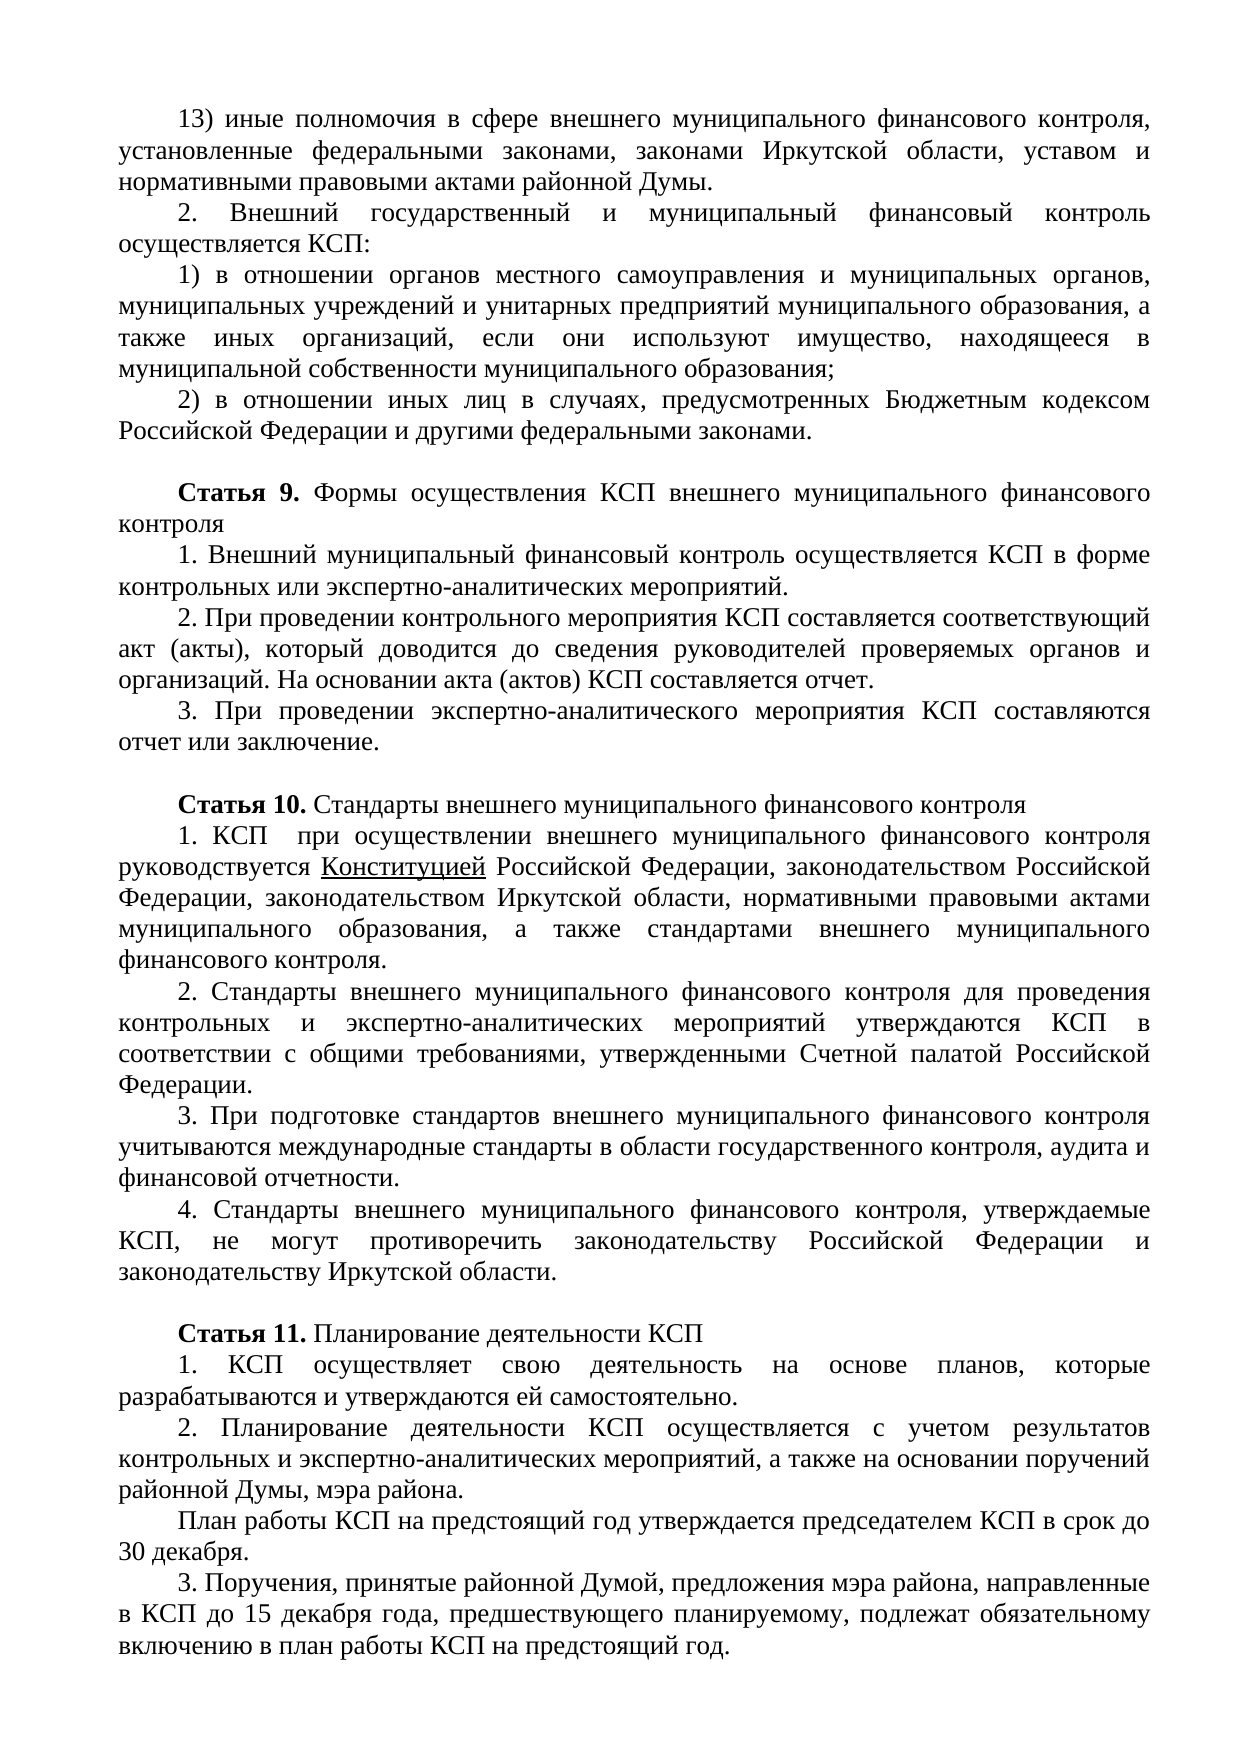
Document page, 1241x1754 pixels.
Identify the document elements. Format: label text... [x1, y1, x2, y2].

text 1. КСП осуществляет свою деятельность на основе планов, которые разрабатываются и утверждаются ей самостоятельно. [118, 1348, 1152, 1411]
text 3. При подготовке стандартов внешнего муниципального финансового контроля учитываются международные стандарты в области государственного контроля, аудита и финансовой отчетности. [118, 1099, 1152, 1193]
text 2. Стандарты внешнего муниципального финансового контроля для проведения контрольных и экспертно-аналитических мероприятий утверждаются КСП в соответствии с общими требованиями, утвержденными Счетной палатой Российской Федерации. [118, 975, 1152, 1099]
text 3. Поручения, принятые районной Думой, предложения мэра района, направленные в КСП до 15 декабря года, предшествующего планируемому, подлежат обязательному включению в план работы КСП на предстоящий год. [118, 1566, 1152, 1660]
text Статья 10. Стандарты внешнего муниципального финансового контроля [118, 788, 1152, 819]
text 2. Внешний государственный и муниципальный финансовый контроль осуществляется КСП: [118, 196, 1152, 258]
text 2. При проведении контрольного мероприятия КСП составляется соответствующий акт (акты), который доводится до сведения руководителей проверяемых органов и организаций. На основании акта (актов) КСП составляется отчет. [118, 601, 1152, 694]
text 4. Стандарты внешнего муниципального финансового контроля, утверждаемые КСП, не могут противоречить законодательству Российской Федерации и законодательству Иркутской области. [118, 1193, 1152, 1286]
text 1. КСП при осуществлении внешнего муниципального финансового контроля руководствуется Конституцией Российской Федерации, законодательством Российской Федерации, законодательством Иркутской области, нормативными правовыми актами муниципального образования, а также стандартами внешнего муниципального финансового контроля. [118, 819, 1152, 975]
text 1) в отношении органов местного самоуправления и муниципальных органов, муниципальных учреждений и унитарных предприятий муниципального образования, а также иных организаций, если они используют имущество, находящееся в муниципальной собственности муниципального образования; [118, 258, 1152, 383]
text 2) в отношении иных лиц в случаях, предусмотренных Бюджетным кодексом Российской Федерации и другими федеральными законами. [118, 383, 1152, 445]
text 13) иные полномочия в сфере внешнего муниципального финансового контроля, установленные федеральными законами, законами Иркутской области, уставом и нормативными правовыми актами районной Думы. [118, 103, 1152, 196]
text План работы КСП на предстоящий год утверждается председателем КСП в срок до 30 декабря. [118, 1504, 1152, 1566]
text 2. Планирование деятельности КСП осуществляется с учетом результатов контрольных и экспертно-аналитических мероприятий, а также на основании поручений районной Думы, мэра района. [118, 1411, 1152, 1504]
text 1. Внешний муниципальный финансовый контроль осуществляется КСП в форме контрольных или экспертно-аналитических мероприятий. [118, 539, 1152, 601]
text 3. При проведении экспертно-аналитического мероприятия КСП составляются отчет или заключение. [118, 694, 1152, 757]
text Статья 9. Формы осуществления КСП внешнего муниципального финансового контроля [118, 476, 1152, 539]
text Статья 11. Планирование деятельности КСП [118, 1317, 1152, 1348]
